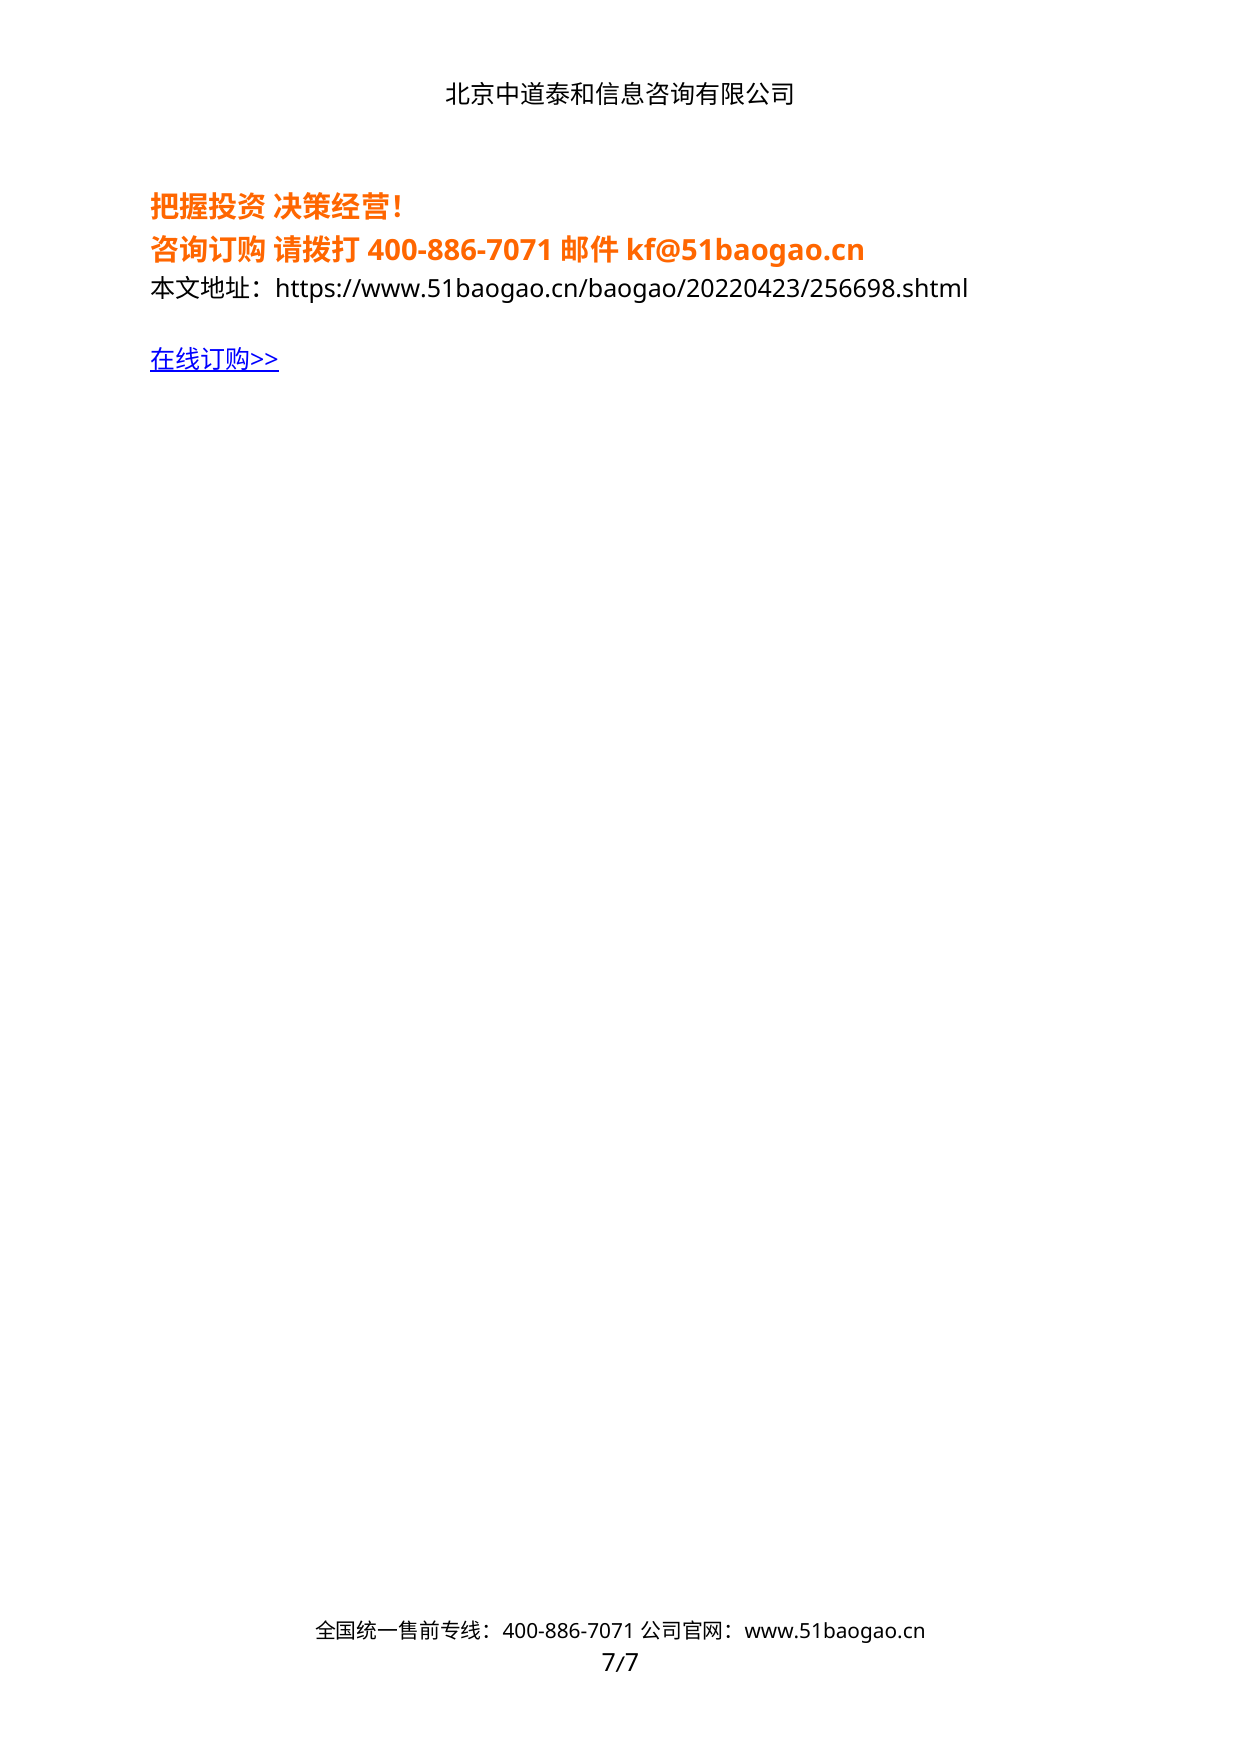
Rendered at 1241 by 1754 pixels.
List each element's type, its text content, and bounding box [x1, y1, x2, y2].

text 在线订购>> [150, 305, 1090, 375]
text 把握投资 决策经营！咨询订购 请拨打 400-886-7071 邮件 kf@51baogao.cn本文地址：https://www.51baogao.cn/baogao/20220423/256698.shtml [150, 150, 1090, 305]
